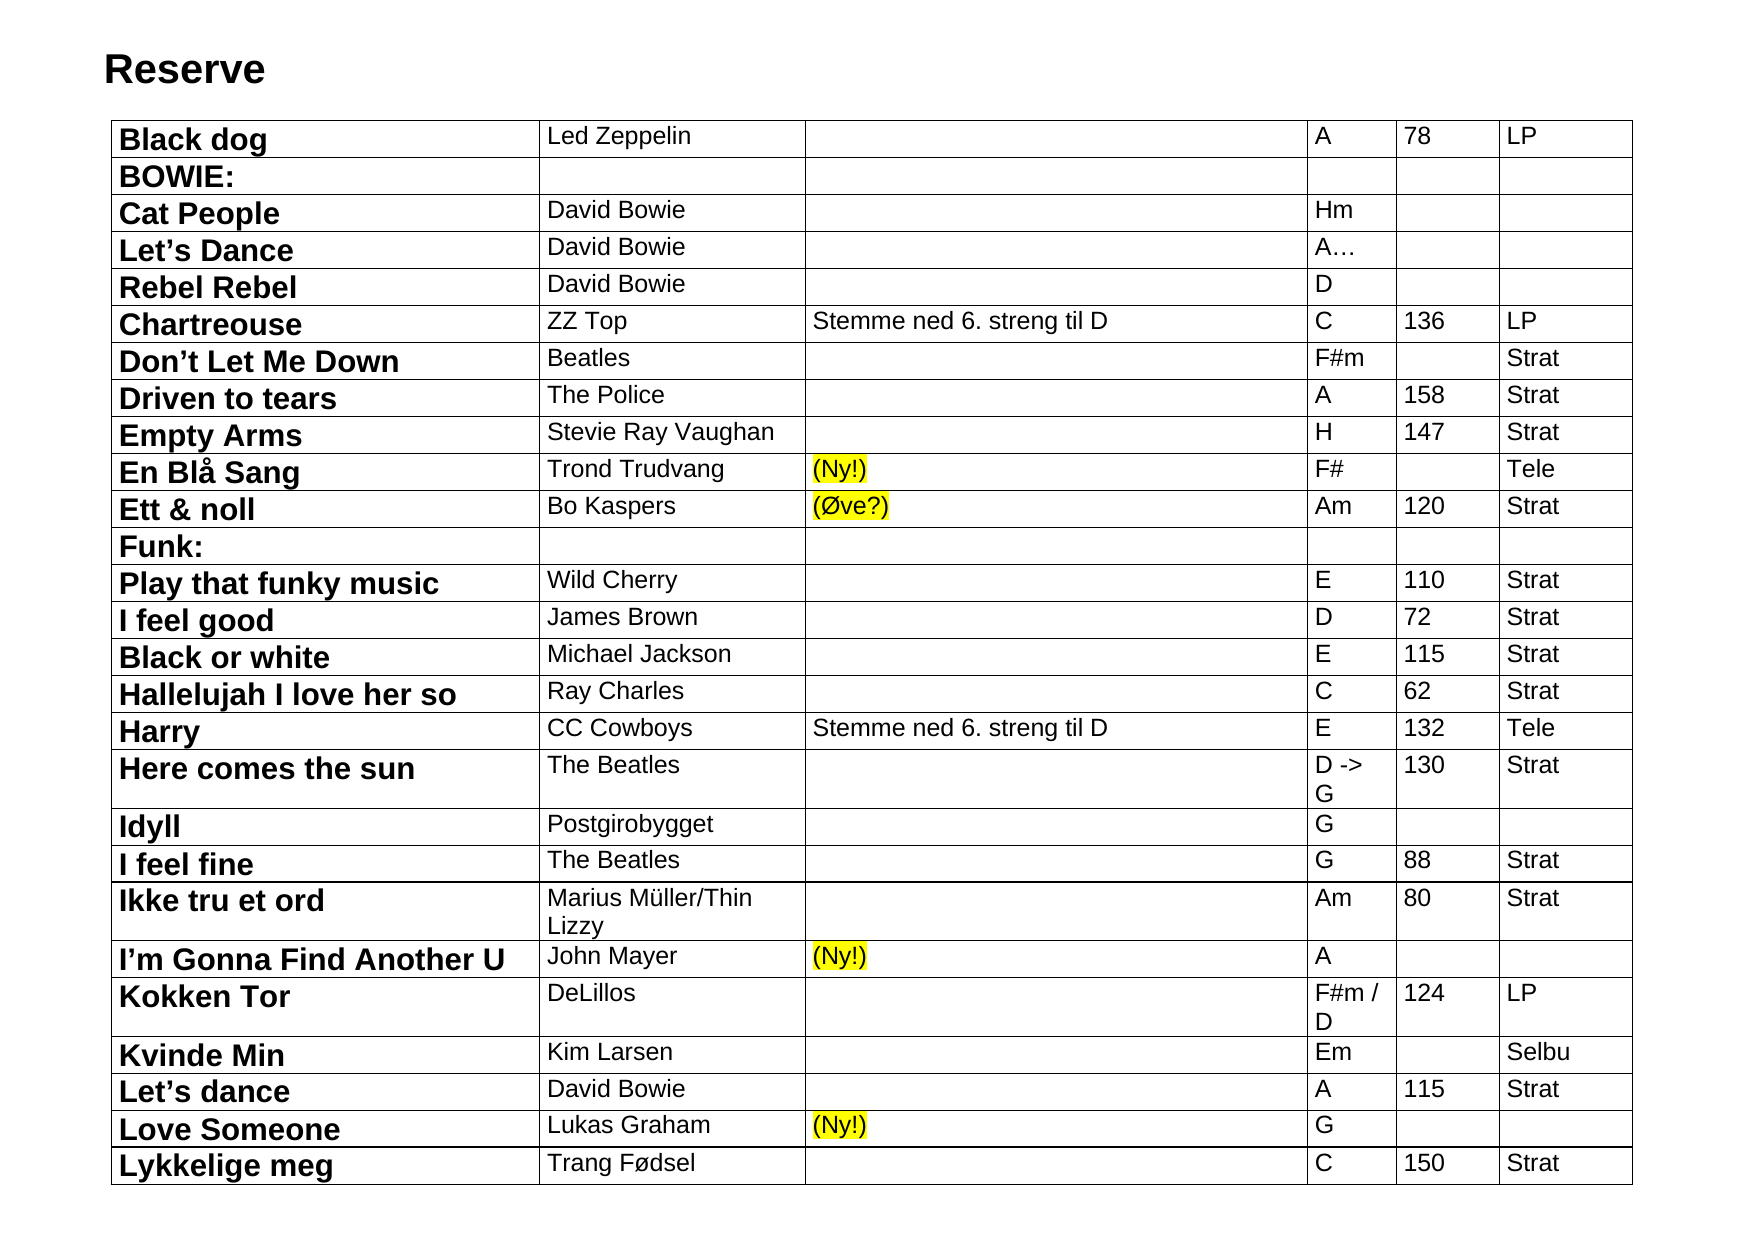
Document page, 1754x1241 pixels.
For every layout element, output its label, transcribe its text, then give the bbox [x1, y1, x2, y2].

table_cell Michael Jackson [540, 639, 805, 675]
table_cell David Bowie [540, 232, 805, 268]
table_cell 147 [1397, 417, 1499, 453]
table_cell Trond Trudvang [540, 454, 805, 490]
table_cell Kim Larsen [540, 1037, 805, 1072]
table_cell Beatles [540, 343, 805, 379]
table_cell 132 [1397, 713, 1499, 749]
table_cell [540, 528, 805, 564]
table_cell Postgirobygget [540, 809, 805, 844]
table_cell [806, 380, 1307, 416]
table_cell [806, 158, 1307, 194]
table_cell Lukas Graham [540, 1111, 805, 1146]
table_cell 115 [1397, 639, 1499, 675]
table_cell A [1308, 1074, 1396, 1109]
table_cell D [1308, 269, 1396, 305]
table_cell [1500, 528, 1632, 564]
table_cell A [1308, 941, 1396, 977]
table_cell [806, 809, 1307, 844]
table_cell D -> G [1308, 750, 1396, 807]
table_cell E [1308, 713, 1396, 749]
table_cell [806, 676, 1307, 712]
table_cell [1500, 195, 1632, 231]
table_cell John Mayer [540, 941, 805, 977]
table_cell Kokken Tor [112, 978, 539, 1036]
table_cell 136 [1397, 306, 1499, 342]
table_cell [806, 528, 1307, 564]
table_cell 80 [1397, 883, 1499, 940]
text Reserve [103, 44, 1606, 92]
table_cell James Brown [540, 602, 805, 638]
table_cell D [1308, 602, 1396, 638]
table_cell E [1308, 639, 1396, 675]
table_cell 158 [1397, 380, 1499, 416]
table_cell Empty Arms [112, 417, 539, 453]
table_cell The Police [540, 380, 805, 416]
table_cell Ray Charles [540, 676, 805, 712]
table_cell [806, 565, 1307, 601]
table_cell Tele [1500, 454, 1632, 490]
table_cell [1397, 269, 1499, 305]
table_cell ZZ Top [540, 306, 805, 342]
table_cell [1397, 809, 1499, 844]
table_cell [1397, 343, 1499, 379]
table_cell DeLillos [540, 978, 805, 1036]
table_cell [1500, 1111, 1632, 1146]
table_cell David Bowie [540, 269, 805, 305]
table_cell Strat [1500, 602, 1632, 638]
table_cell Marius Müller/Thin Lizzy [540, 883, 805, 940]
table_cell [806, 1074, 1307, 1109]
table_header A [1308, 121, 1396, 157]
table_cell E [1308, 565, 1396, 601]
table_cell Em [1308, 1037, 1396, 1072]
table_cell Stemme ned 6. streng til D [806, 306, 1307, 342]
table_cell BOWIE: [112, 158, 539, 194]
table_cell [1500, 809, 1632, 844]
table_cell 124 [1397, 978, 1499, 1036]
table_cell Let’s dance [112, 1074, 539, 1109]
table_cell Strat [1500, 750, 1632, 807]
table_cell [806, 232, 1307, 268]
table_cell The Beatles [540, 750, 805, 807]
table_cell Strat [1500, 417, 1632, 453]
table_cell David Bowie [540, 195, 805, 231]
table_cell [1397, 232, 1499, 268]
table_cell Strat [1500, 639, 1632, 675]
table_cell [1308, 158, 1396, 194]
table_cell C [1308, 676, 1396, 712]
table_cell A [1308, 380, 1396, 416]
table_cell 120 [1397, 491, 1499, 527]
table_cell [1397, 528, 1499, 564]
table_cell Strat [1500, 1074, 1632, 1109]
table_cell [806, 1148, 1307, 1183]
table_cell [806, 639, 1307, 675]
table_cell (Ny!) [806, 1111, 1307, 1146]
table_cell A… [1308, 232, 1396, 268]
table_cell Kvinde Min [112, 1037, 539, 1072]
table_cell Hm [1308, 195, 1396, 231]
table_cell Ikke tru et ord [112, 883, 539, 940]
table_cell David Bowie [540, 1074, 805, 1109]
table_cell [1397, 1111, 1499, 1146]
table_cell G [1308, 846, 1396, 881]
table_cell [1500, 232, 1632, 268]
table_cell Idyll [112, 809, 539, 844]
table_cell I’m Gonna Find Another U [112, 941, 539, 977]
table_header LP [1500, 121, 1632, 157]
table_cell [806, 846, 1307, 881]
table_cell Strat [1500, 343, 1632, 379]
table_cell [540, 158, 805, 194]
table_cell [806, 883, 1307, 940]
table_cell Strat [1500, 380, 1632, 416]
table_cell Harry [112, 713, 539, 749]
table_cell Love Someone [112, 1111, 539, 1146]
table_cell Am [1308, 883, 1396, 940]
table_cell [806, 750, 1307, 807]
table_cell Tele [1500, 713, 1632, 749]
table_cell Ett & noll [112, 491, 539, 527]
table_cell Rebel Rebel [112, 269, 539, 305]
table_cell Wild Cherry [540, 565, 805, 601]
table_header Led Zeppelin [540, 121, 805, 157]
table_cell Strat [1500, 491, 1632, 527]
table_cell Strat [1500, 565, 1632, 601]
table_cell F# [1308, 454, 1396, 490]
table_cell (Ny!) [806, 454, 1307, 490]
table_cell Strat [1500, 883, 1632, 940]
table_cell The Beatles [540, 846, 805, 881]
table_cell Stemme ned 6. streng til D [806, 713, 1307, 749]
table_cell 72 [1397, 602, 1499, 638]
table_cell [1500, 158, 1632, 194]
table_cell [1397, 195, 1499, 231]
table_cell Stevie Ray Vaughan [540, 417, 805, 453]
table_cell 150 [1397, 1148, 1499, 1183]
table_cell Strat [1500, 1148, 1632, 1183]
table_cell G [1308, 809, 1396, 844]
table_cell CC Cowboys [540, 713, 805, 749]
table_cell [1397, 158, 1499, 194]
table_cell Bo Kaspers [540, 491, 805, 527]
table_cell LP [1500, 306, 1632, 342]
table_cell Selbu [1500, 1037, 1632, 1072]
table_cell Trang Fødsel [540, 1148, 805, 1183]
table_header [806, 121, 1307, 157]
table_cell Black or white [112, 639, 539, 675]
table_cell En Blå Sang [112, 454, 539, 490]
table_cell [806, 343, 1307, 379]
table_cell C [1308, 306, 1396, 342]
table_cell [806, 1037, 1307, 1072]
table_cell Driven to tears [112, 380, 539, 416]
table_cell 115 [1397, 1074, 1499, 1109]
table_cell [1500, 941, 1632, 977]
table_cell [1397, 1037, 1499, 1072]
table_cell Here comes the sun [112, 750, 539, 807]
table_cell F#m [1308, 343, 1396, 379]
table_cell Funk: [112, 528, 539, 564]
table_cell Cat People [112, 195, 539, 231]
table_cell Hallelujah I love her so [112, 676, 539, 712]
table_cell [806, 269, 1307, 305]
table_cell I feel fine [112, 846, 539, 881]
table_cell [806, 195, 1307, 231]
table_cell Strat [1500, 676, 1632, 712]
table_cell F#m / D [1308, 978, 1396, 1036]
table_cell Let’s Dance [112, 232, 539, 268]
table_header Black dog [112, 121, 539, 157]
table_cell 62 [1397, 676, 1499, 712]
table_cell Don’t Let Me Down [112, 343, 539, 379]
table_cell G [1308, 1111, 1396, 1146]
table_cell (Øve?) [806, 491, 1307, 527]
table_cell Am [1308, 491, 1396, 527]
table_cell H [1308, 417, 1396, 453]
table_cell C [1308, 1148, 1396, 1183]
table_cell Chartreouse [112, 306, 539, 342]
table_cell I feel good [112, 602, 539, 638]
table_cell LP [1500, 978, 1632, 1036]
table_cell [806, 978, 1307, 1036]
table_cell Lykkelige meg [112, 1148, 539, 1183]
table_cell Play that funky music [112, 565, 539, 601]
table_cell [806, 417, 1307, 453]
table_cell [1500, 269, 1632, 305]
table_cell 110 [1397, 565, 1499, 601]
table_cell [806, 602, 1307, 638]
table_header 78 [1397, 121, 1499, 157]
table_cell [1397, 454, 1499, 490]
table_cell 130 [1397, 750, 1499, 807]
table_cell (Ny!) [806, 941, 1307, 977]
table_cell 88 [1397, 846, 1499, 881]
table_cell Strat [1500, 846, 1632, 881]
table_cell [1308, 528, 1396, 564]
table_cell [1397, 941, 1499, 977]
